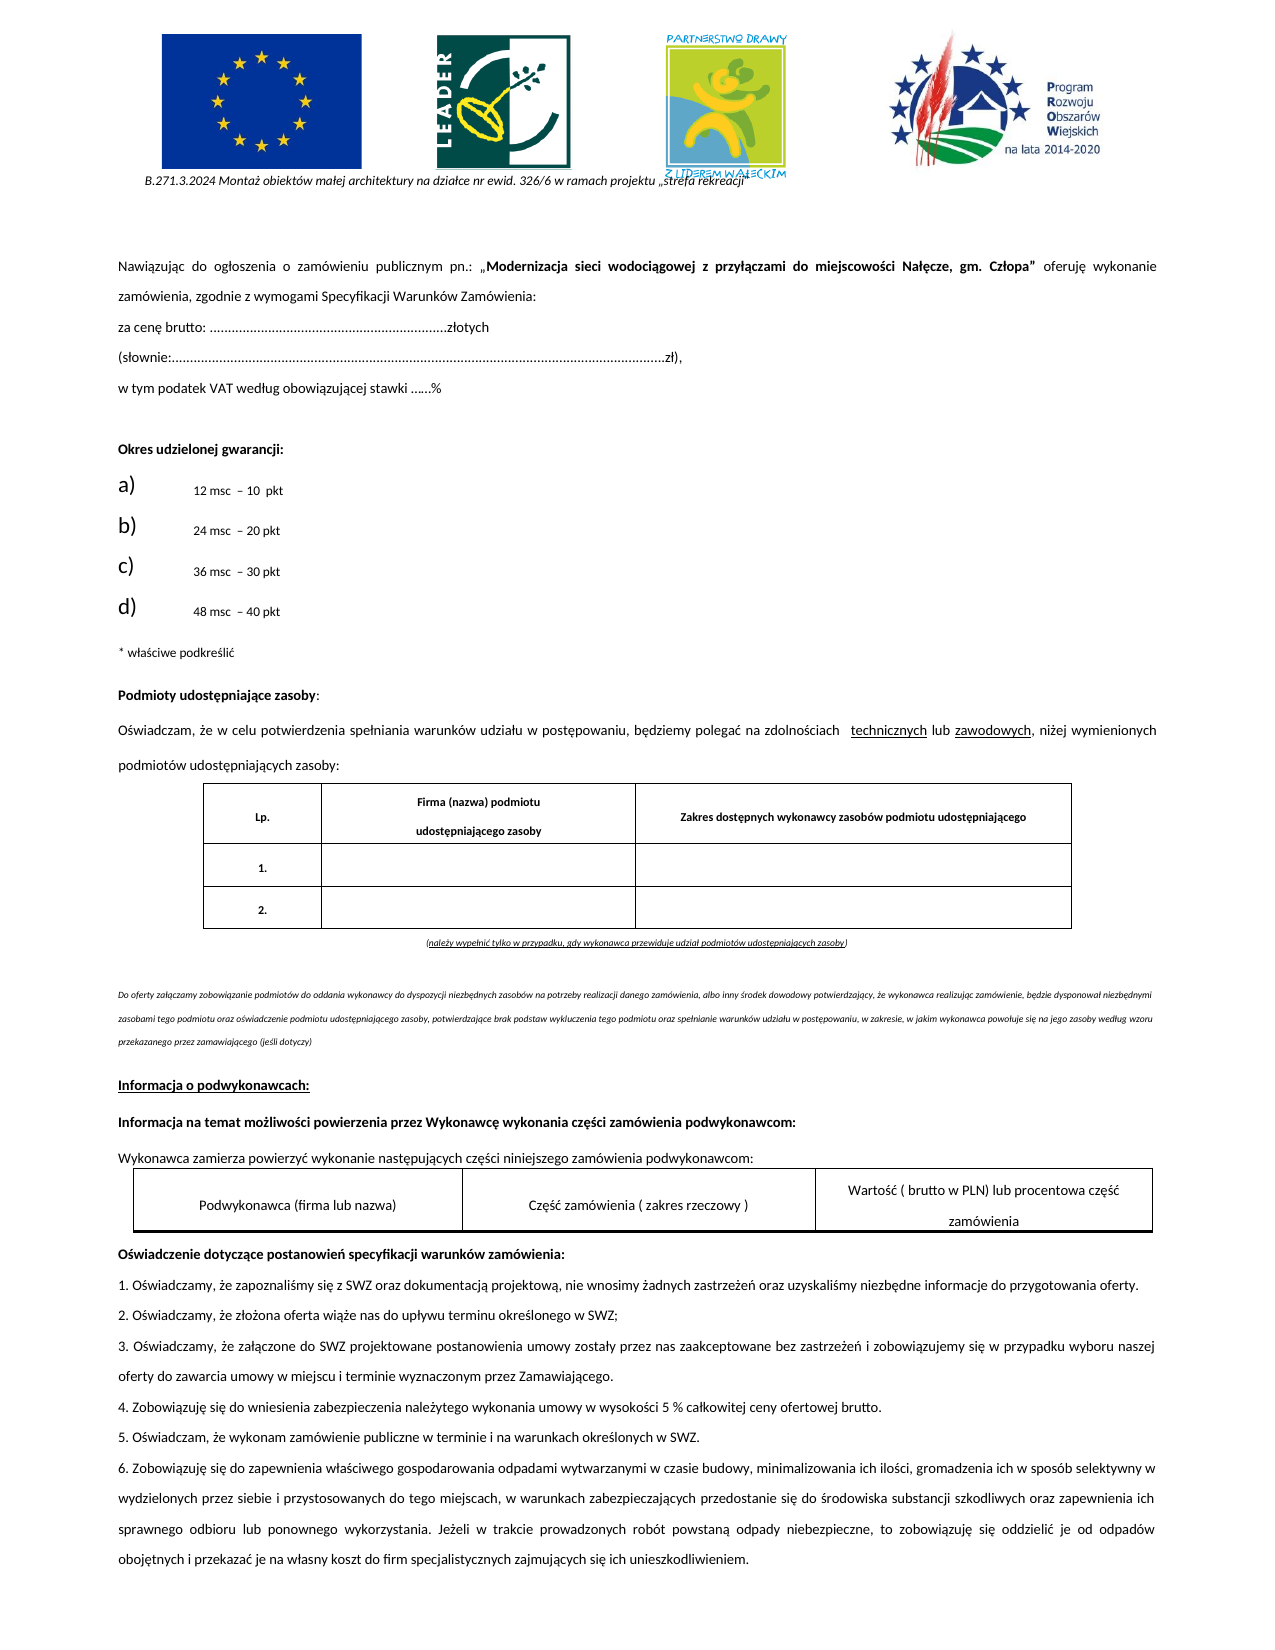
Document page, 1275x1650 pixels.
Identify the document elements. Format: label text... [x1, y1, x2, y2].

text Podmioty udostępniające zasoby: [118, 674, 1157, 704]
text * właściwe podkreślić [118, 632, 1157, 660]
text Do oferty załączamy zobowiązanie podmiotów do oddania wykonawcy do dyspozycji niezbędnych zasobów na potrzeby realizacji danego zamówienia, albo inny środek dowodowy potwierdzający, że wykonawca realizując zamówienie, będzie dysponował niezbędnymi zasobami tego podmiotu oraz oświadczenie podmiotu udostępniającego zasoby, potwierdzające brak podstaw wykluczenia tego podmiotu oraz spełnianie warunków udziału w postępowaniu, w zakresie, w jakim wykonawca powołuje się na jego zasoby według wzoru przekazanego przez zamawiającego (jeśli dotyczy) [118, 981, 1157, 1048]
table_header Wartość ( brutto w PLN) lub procentowa część zamówienia [816, 1169, 1152, 1230]
table_cell [636, 844, 1071, 886]
picture [435, 34, 573, 170]
text 1. Oświadczamy, że zapoznaliśmy się z SWZ oraz dokumentacją projektową, nie wnosimy żadnych zastrzeżeń oraz uzyskaliśmy niezbędne informacje do przygotowania oferty. [118, 1263, 1157, 1294]
text Oświadczam, że w celu potwierdzenia spełniania warunków udziału w postępowaniu, będziemy polegać na zdolnościach technicznych lub zawodowych, niżej wymienionych podmiotów udostępniających zasoby: [118, 709, 1157, 774]
text 2. Oświadczamy, że złożona oferta wiąże nas do upływu terminu określonego w SWZ; [118, 1294, 1157, 1324]
list 48 msc – 40 pkt [118, 592, 1157, 620]
picture [665, 34, 787, 179]
list 12 msc – 10 pkt [118, 470, 1157, 498]
list 36 msc – 30 pkt [118, 551, 1157, 579]
table_header Podwykonawca (firma lub nazwa) [134, 1169, 462, 1230]
text 3. Oświadczamy, że załączone do SWZ projektowane postanowienia umowy zostały przez nas zaakceptowane bez zastrzeżeń i zobowiązujemy się w przypadku wyboru naszej oferty do zawarcia umowy w miejscu i terminie wyznaczonym przez Zamawiającego. [118, 1324, 1157, 1385]
text (należy wypełnić tylko w przypadku, gdy wykonawca przewiduje udział podmiotów udostępniających zasoby) [118, 928, 1157, 949]
text Informacja o podwykonawcach: [118, 1063, 1157, 1094]
table_header Część zamówienia ( zakres rzeczowy ) [463, 1169, 815, 1230]
table_header Lp. [204, 784, 321, 843]
picture [161, 34, 362, 169]
table_header Firma (nazwa) podmiotu udostępniającego zasoby [322, 784, 635, 843]
text w tym podatek VAT według obowiązującej stawki ……% [118, 366, 1157, 397]
text 5. Oświadczam, że wykonam zamówienie publiczne w terminie i na warunkach określonych w SWZ. [118, 1416, 1157, 1446]
table_cell 2. [204, 887, 321, 927]
text 6. Zobowiązuję się do zapewnienia właściwego gospodarowania odpadami wytwarzanymi w czasie budowy, minimalizowania ich ilości, gromadzenia ich w sposób selektywny w wydzielonych przez siebie i przystosowanych do tego miejscach, w warunkach zabezpieczających przedostanie się do środowiska substancji szkodliwych oraz zapewnienia ich sprawnego odbioru lub ponownego wykorzystania. Jeżeli w trakcie prowadzonych robót powstaną odpady niebezpieczne, to zobowiązuję się oddzielić je od odpadów obojętnych i przekazać je na własny koszt do firm specjalistycznych zajmujących się ich unieszkodliwieniem. [118, 1446, 1157, 1568]
table_cell [322, 887, 635, 927]
picture [879, 23, 1117, 179]
table_header Zakres dostępnych wykonawcy zasobów podmiotu udostępniającego [636, 784, 1071, 843]
text Informacja na temat możliwości powierzenia przez Wykonawcę wykonania części zamówienia podwykonawcom: [118, 1100, 1157, 1131]
text za cenę brutto: .................................................................złotych [118, 305, 1157, 336]
table_cell [322, 844, 635, 886]
text Okres udzielonej gwarancji: [118, 427, 1154, 458]
list 24 msc – 20 pkt [118, 511, 1157, 539]
text 4. Zobowiązuję się do wniesienia zabezpieczenia należytego wykonania umowy w wysokości 5 % całkowitej ceny ofertowej brutto. [118, 1385, 1157, 1416]
text Wykonawca zamierza powierzyć wykonanie następujących części niniejszego zamówienia podwykonawcom: [118, 1137, 1157, 1168]
table_cell [636, 887, 1071, 927]
text (słownie:.......................................................................................................................................zł), [118, 336, 1157, 366]
table_cell 1. [204, 844, 321, 886]
text Oświadczenie dotyczące postanowień specyfikacji warunków zamówienia: [118, 1233, 1157, 1263]
text Nawiązując do ogłoszenia o zamówieniu publicznym pn.: „Modernizacja sieci wodociągowej z przyłączami do miejscowości Nałęcze, gm. Człopa” oferuję wykonanie zamówienia, zgodnie z wymogami Specyfikacji Warunków Zamówienia: [118, 244, 1157, 305]
